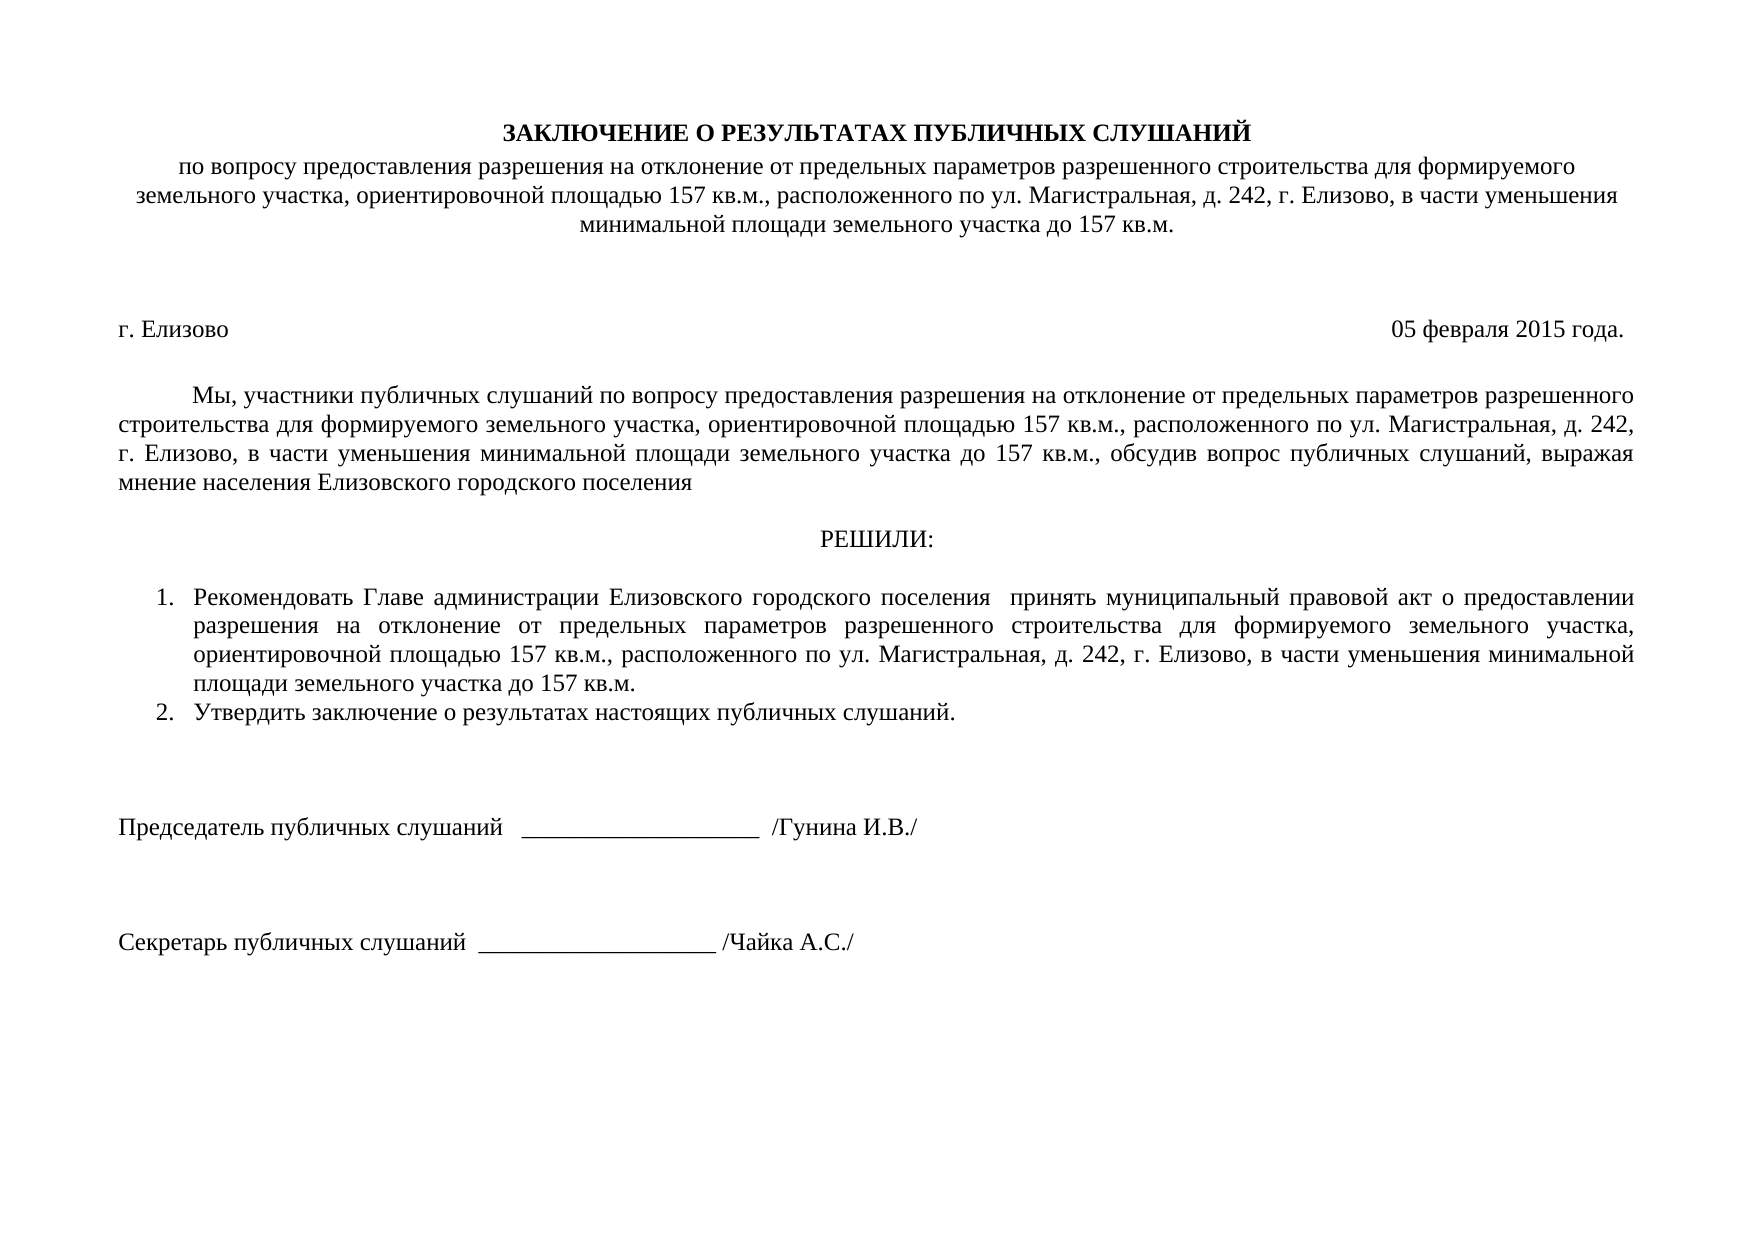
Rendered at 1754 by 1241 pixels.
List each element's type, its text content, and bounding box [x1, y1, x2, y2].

text г. Елизово 05 февраля 2015 года. [118, 314, 1636, 343]
text Председатель публичных слушаний ___________________ /Гунина И.В./ [118, 812, 1636, 841]
list Утвердить заключение о результатах настоящих публичных слушаний. [156, 697, 1636, 726]
text РЕШИЛИ: [118, 524, 1636, 553]
list Рекомендовать Главе администрации Елизовского городского поселения принять муниципальный правовой акт о предоставлении разрешения на отклонение от предельных параметров разрешенного строительства для формируемого земельного участка, ориентировочной площадью 157 кв.м., расположенного по ул. Магистральная, д. 242, г. Елизово, в части уменьшения минимальной площади земельного участка до 157 кв.м. [156, 582, 1636, 697]
text Мы, участники публичных слушаний по вопросу предоставления разрешения на отклонение от предельных параметров разрешенного строительства для формируемого земельного участка, ориентировочной площадью 157 кв.м., расположенного по ул. Магистральная, д. 242, г. Елизово, в части уменьшения минимальной площади земельного участка до 157 кв.м., обсудив вопрос публичных слушаний, выражая мнение населения Елизовского городского поселения [118, 381, 1636, 496]
text ЗАКЛЮЧЕНИЕ О РЕЗУЛЬТАТАХ ПУБЛИЧНЫХ СЛУШАНИЙ [118, 118, 1636, 147]
text по вопросу предоставления разрешения на отклонение от предельных параметров разрешенного строительства для формируемого земельного участка, ориентировочной площадью 157 кв.м., расположенного по ул. Магистральная, д. 242, г. Елизово, в части уменьшения минимальной площади земельного участка до 157 кв.м. [118, 151, 1636, 237]
text Секретарь публичных слушаний ___________________ /Чайка А.С./ [118, 927, 1636, 956]
